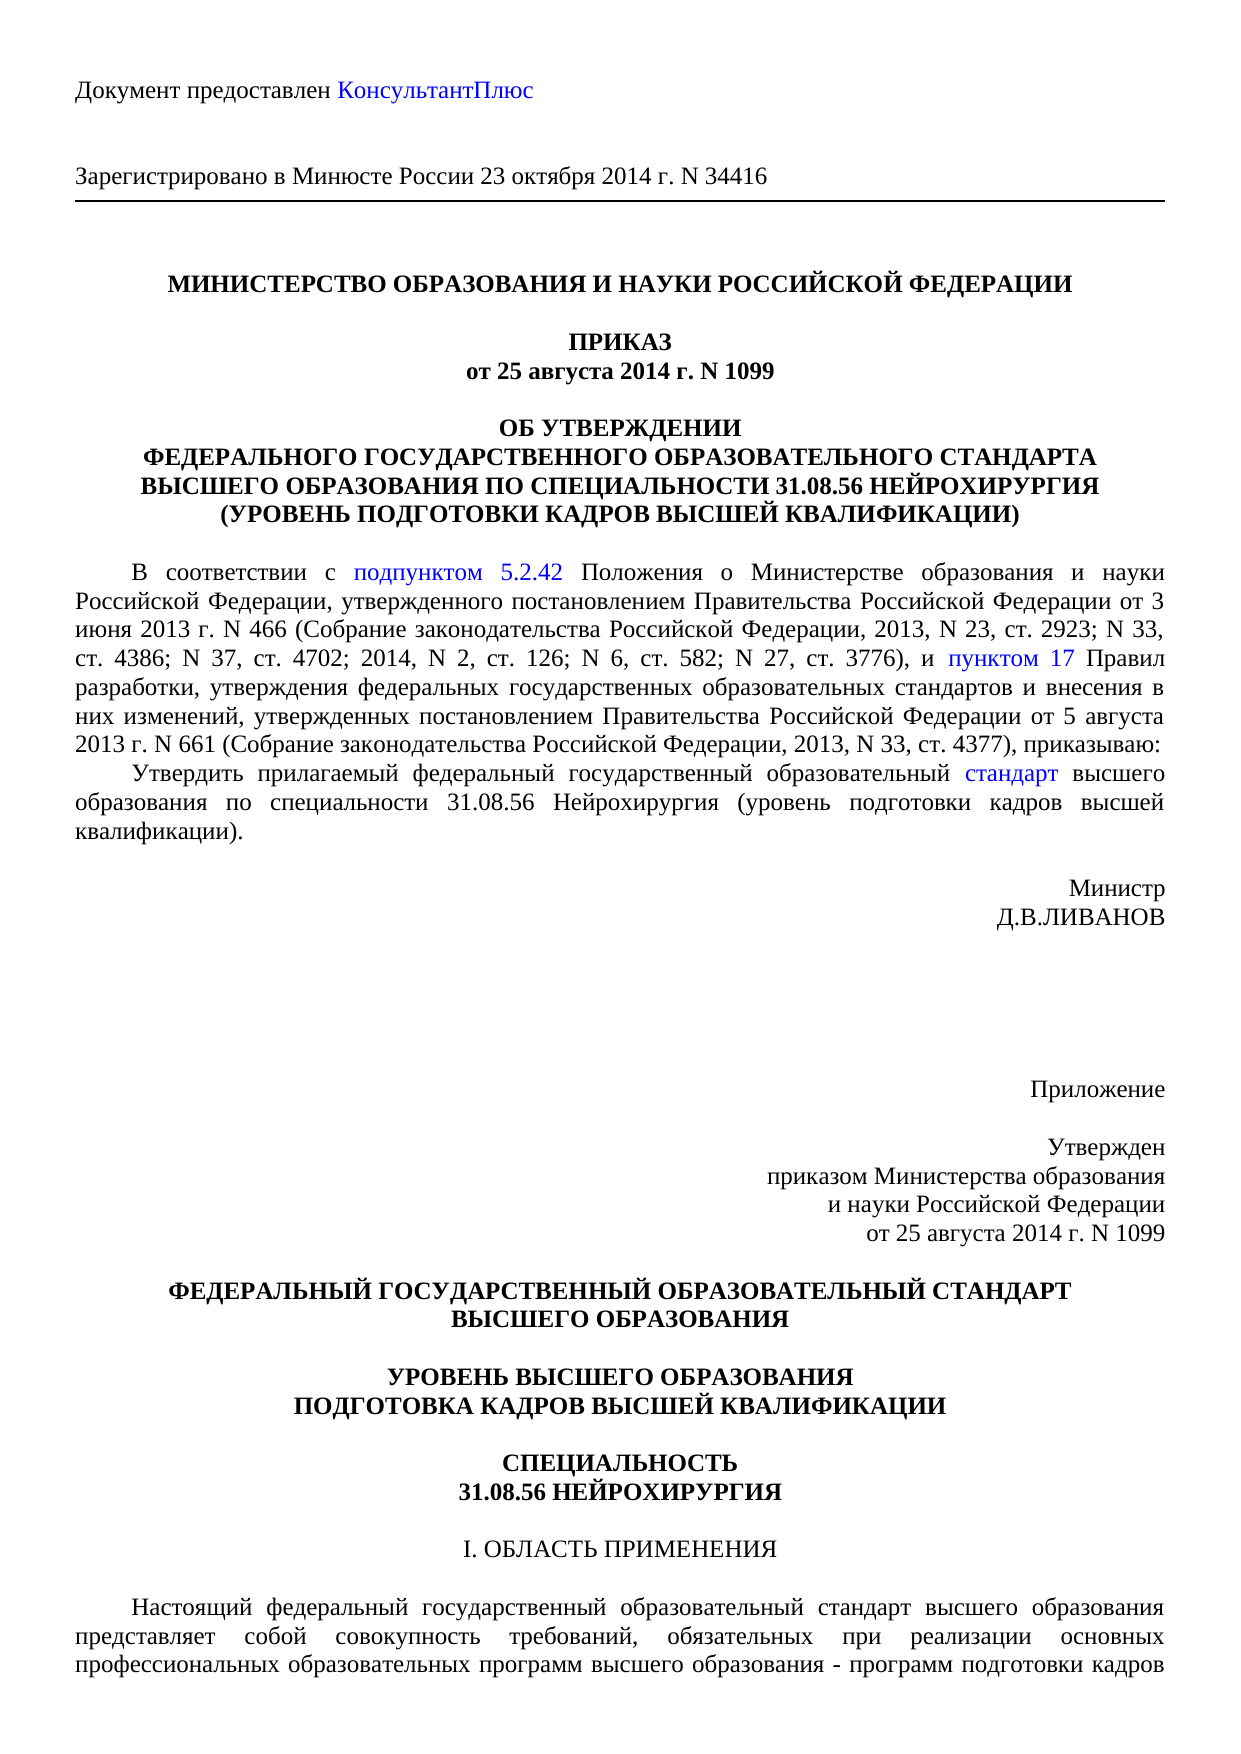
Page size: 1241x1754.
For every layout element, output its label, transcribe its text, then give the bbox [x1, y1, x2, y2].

title ФЕДЕРАЛЬНОГО ГОСУДАРСТВЕННОГО ОБРАЗОВАТЕЛЬНОГО СТАНДАРТА [75, 442, 1165, 471]
title от 25 августа 2014 г. N 1099 [75, 356, 1165, 384]
title ВЫСШЕГО ОБРАЗОВАНИЯ [75, 1304, 1165, 1333]
title ПРИКАЗ [75, 327, 1165, 356]
title ВЫСШЕГО ОБРАЗОВАНИЯ ПО СПЕЦИАЛЬНОСТИ 31.08.56 НЕЙРОХИРУРГИЯ [75, 471, 1165, 499]
text приказом Министерства образования [75, 1161, 1165, 1189]
text Министр [75, 873, 1165, 902]
title 31.08.56 НЕЙРОХИРУРГИЯ [75, 1477, 1165, 1506]
title ОБ УТВЕРЖДЕНИИ [75, 413, 1165, 442]
text I. ОБЛАСТЬ ПРИМЕНЕНИЯ [75, 1534, 1165, 1563]
text Приложение [75, 1074, 1165, 1103]
text Зарегистрировано в Минюсте России 23 октября 2014 г. N 34416 [75, 161, 1165, 190]
text Д.В.ЛИВАНОВ [75, 902, 1165, 931]
text и науки Российской Федерации [75, 1189, 1165, 1218]
text Утвержден [75, 1132, 1165, 1161]
title ФЕДЕРАЛЬНЫЙ ГОСУДАРСТВЕННЫЙ ОБРАЗОВАТЕЛЬНЫЙ СТАНДАРТ [75, 1276, 1165, 1304]
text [75, 1592, 1165, 1678]
title ПОДГОТОВКА КАДРОВ ВЫСШЕЙ КВАЛИФИКАЦИИ [75, 1391, 1165, 1419]
title Документ предоставлен КонсультантПлюс [75, 75, 1165, 132]
text В соответствии с подпунктом 5.2.42 Положения о Министерстве образования и науки Российской Федерации, утвержденного постановлением Правительства Российской Федерации от 3 июня 2013 г. N 466 (Собрание законодательства Российской Федерации, 2013, N 23, ст. 2923; N 33, ст. 4386; N 37, ст. 4702; 2014, N 2, ст. 126; N 6, ст. 582; N 27, ст. 3776), и пунктом 17 Правил разработки, утверждения федеральных государственных образовательных стандартов и внесения в них изменений, утвержденных постановлением Правительства Российской Федерации от 5 августа 2013 г. N 661 (Собрание законодательства Российской Федерации, 2013, N 33, ст. 4377), приказываю: [75, 557, 1165, 758]
text от 25 августа 2014 г. N 1099 [75, 1218, 1165, 1247]
title СПЕЦИАЛЬНОСТЬ [75, 1448, 1165, 1477]
title УРОВЕНЬ ВЫСШЕГО ОБРАЗОВАНИЯ [75, 1362, 1165, 1391]
title (УРОВЕНЬ ПОДГОТОВКИ КАДРОВ ВЫСШЕЙ КВАЛИФИКАЦИИ) [75, 499, 1165, 528]
text Утвердить прилагаемый федеральный государственный образовательный стандарт высшего образования по специальности 31.08.56 Нейрохирургия (уровень подготовки кадров высшей квалификации). [75, 758, 1165, 844]
title МИНИСТЕРСТВО ОБРАЗОВАНИЯ И НАУКИ РОССИЙСКОЙ ФЕДЕРАЦИИ [75, 269, 1165, 298]
